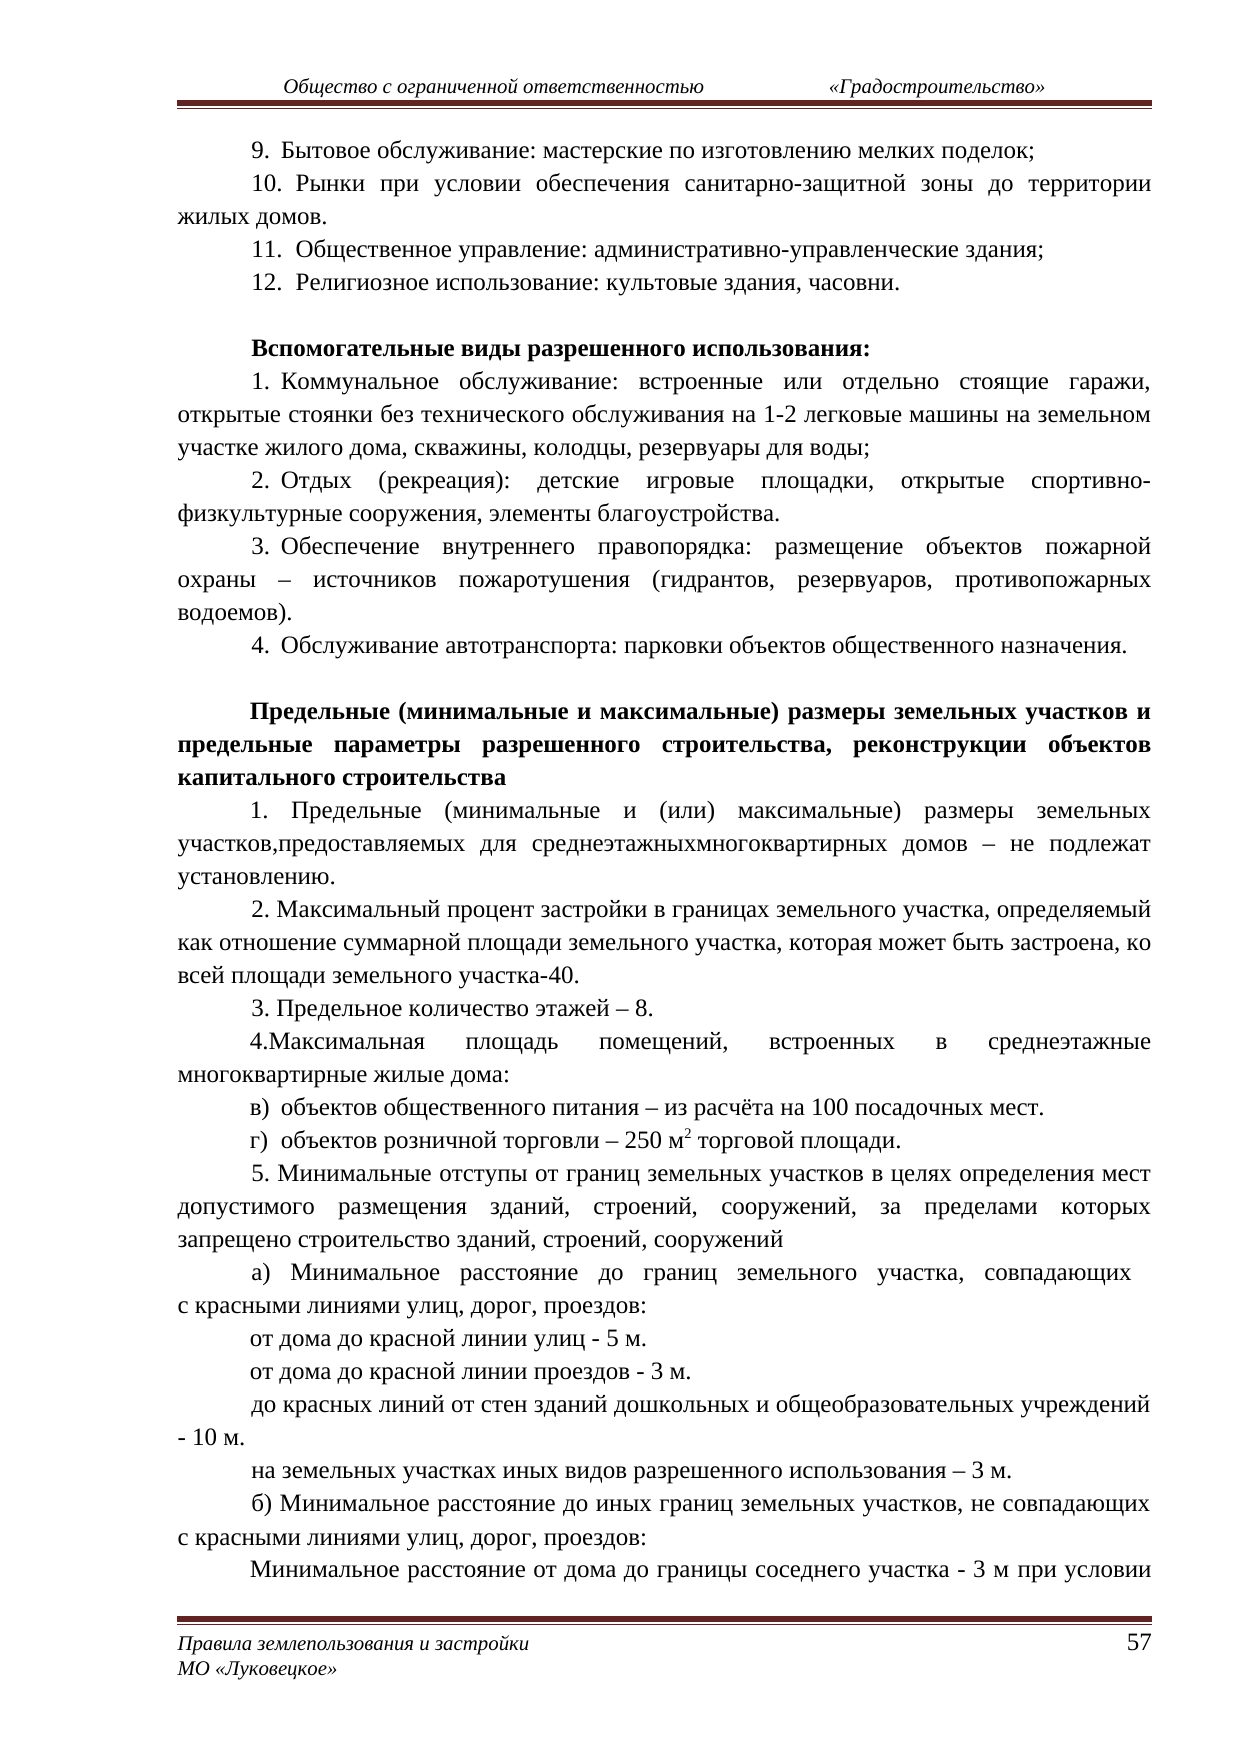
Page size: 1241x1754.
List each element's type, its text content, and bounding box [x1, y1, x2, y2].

text 1. Предельные (минимальные и (или) максимальные) размеры земельных участков,предоставляемых для среднеэтажныхмногоквартирных домов – не подлежат установлению. [177, 795, 1152, 890]
list Рынки при условии обеспечения санитарно-защитной зоны до территории жилых домов. [177, 168, 1152, 229]
text от дома до красной линии улиц - 5 м. [249, 1323, 1152, 1352]
text Вспомогательные виды разрешенного использования: [177, 333, 1152, 362]
list Отдых (рекреация): детские игровые площадки, открытые спортивно-физкультурные сооружения, элементы благоустройства. [177, 465, 1152, 527]
text а) Минимальное расстояние до границ земельного участка, совпадающих с красными линиями улиц, дорог, проездов: [177, 1257, 1152, 1319]
list объектов розничной торговли – 250 м2 торговой площади. [177, 1125, 1152, 1154]
list Обслуживание автотранспорта: парковки объектов общественного назначения. [177, 630, 1152, 659]
list Общественное управление: административно-управленческие здания; [177, 234, 1152, 262]
text Предельные (минимальные и максимальные) размеры земельных участков и предельные параметры разрешенного строительства, реконструкции объектов капитального строительства [177, 696, 1152, 791]
list объектов общественного питания – из расчёта на 100 посадочных мест. [177, 1092, 1152, 1121]
text от дома до красной линии проездов - 3 м. [177, 1356, 1152, 1385]
text 4.Максимальная площадь помещений, встроенных в среднеэтажные многоквартирные жилые дома: [177, 1026, 1152, 1088]
list Бытовое обслуживание: мастерские по изготовлению мелких поделок; [177, 135, 1152, 163]
text до красных линий от стен зданий дошкольных и общеобразовательных учреждений - 10 м. [177, 1389, 1152, 1451]
text на земельных участках иных видов разрешенного использования – 3 м. [177, 1456, 1152, 1484]
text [177, 1554, 1152, 1583]
list Коммунальное обслуживание: встроенные или отдельно стоящие гаражи, открытые стоянки без технического обслуживания на 1-2 легковые машины на земельном участке жилого дома, скважины, колодцы, резервуары для воды; [177, 366, 1152, 461]
text 2. Максимальный процент застройки в границах земельного участка, определяемый как отношение суммарной площади земельного участка, которая может быть застроена, ко всей площади земельного участка-40. [177, 894, 1152, 989]
list Религиозное использование: культовые здания, часовни. [177, 267, 1152, 296]
text б) Минимальное расстояние до иных границ земельных участков, не совпадающих с красными линиями улиц, дорог, проездов: [177, 1488, 1152, 1550]
text 5. Минимальные отступы от границ земельных участков в целях определения мест допустимого размещения зданий, строений, сооружений, за пределами которых запрещено строительство зданий, строений, сооружений [177, 1158, 1152, 1253]
text 3. Предельное количество этажей – 8. [177, 993, 1152, 1022]
list Обеспечение внутреннего правопорядка: размещение объектов пожарной охраны – источников пожаротушения (гидрантов, резервуаров, противопожарных водоемов). [177, 531, 1152, 626]
